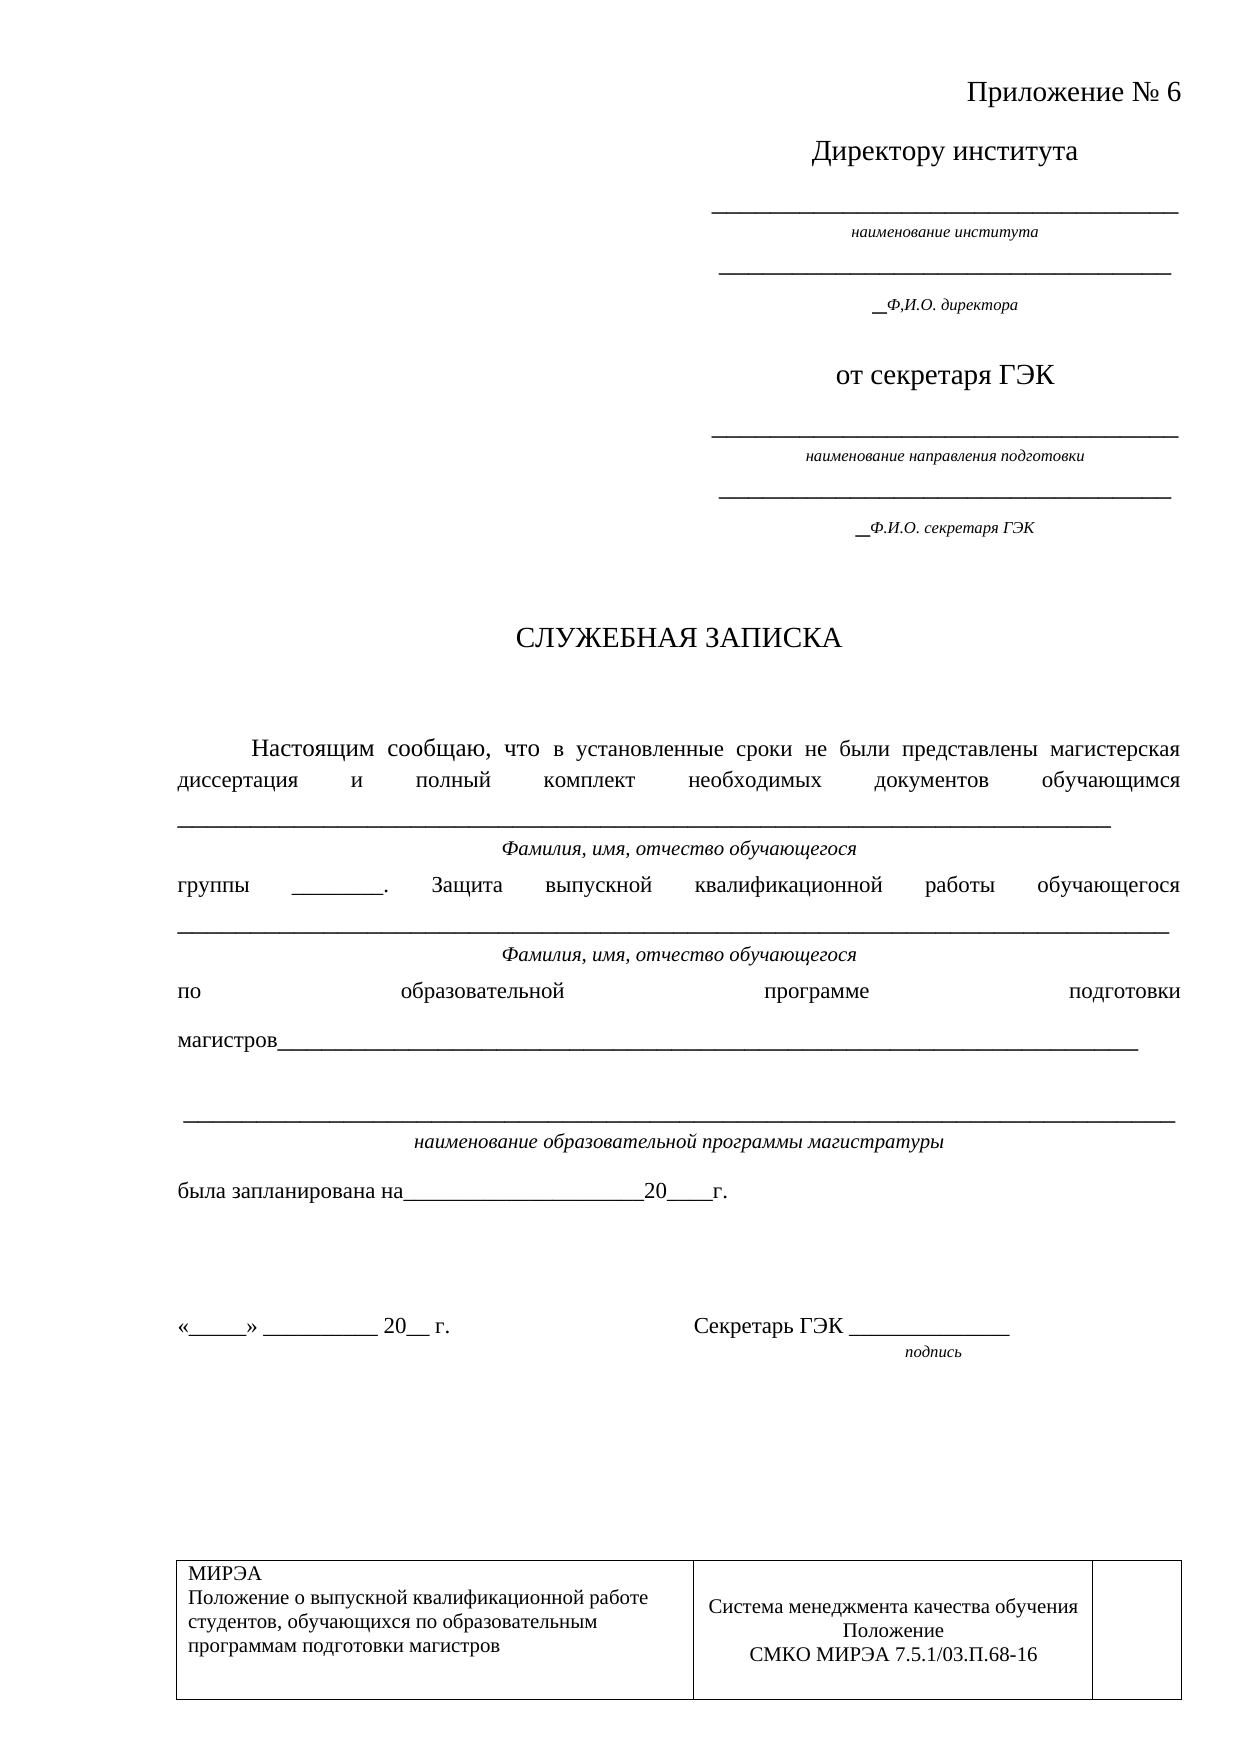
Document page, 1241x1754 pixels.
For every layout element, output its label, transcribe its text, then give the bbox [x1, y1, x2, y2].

text ____________________________________________________________________ наименование образовательной программы магистратуры [177, 1092, 1181, 1153]
text «_____» __________ 20__ г. Секретарь ГЭК ______________ [177, 1312, 1181, 1338]
text наименование направления подготовки [709, 446, 1181, 465]
text Директору института [709, 133, 1181, 167]
text группы ________. Защита выпускной квалификационной работы обучающегося ____________________________________________________________________ [177, 872, 1181, 936]
text ________________________________Ф.И.О. секретаря ГЭК [709, 468, 1181, 540]
text от секретаря ГЭК [709, 357, 1181, 391]
text наименование института [709, 222, 1181, 241]
text Настоящим сообщаю, что в установленные сроки не были представлены магистерская диссертация и полный комплект необходимых документов обучающимся ________________________________________________________________ [177, 733, 1181, 831]
text ________________________________ [709, 183, 1181, 217]
text по образовательной программе подготовки магистров___________________________________________________________ [177, 977, 1181, 1054]
text ________________________________Ф,И.О. директора [709, 244, 1181, 316]
text ________________________________ [709, 407, 1181, 441]
text была запланирована на_____________________20____г. [177, 1177, 1181, 1204]
text Фамилия, имя, отчество обучающегося [177, 941, 1181, 966]
text подпись [177, 1342, 1181, 1361]
text Приложение № 6 [709, 74, 1181, 107]
text Фамилия, имя, отчество обучающегося [177, 836, 1181, 859]
text СЛУЖЕБНАЯ ЗАПИСКА [177, 620, 1181, 653]
